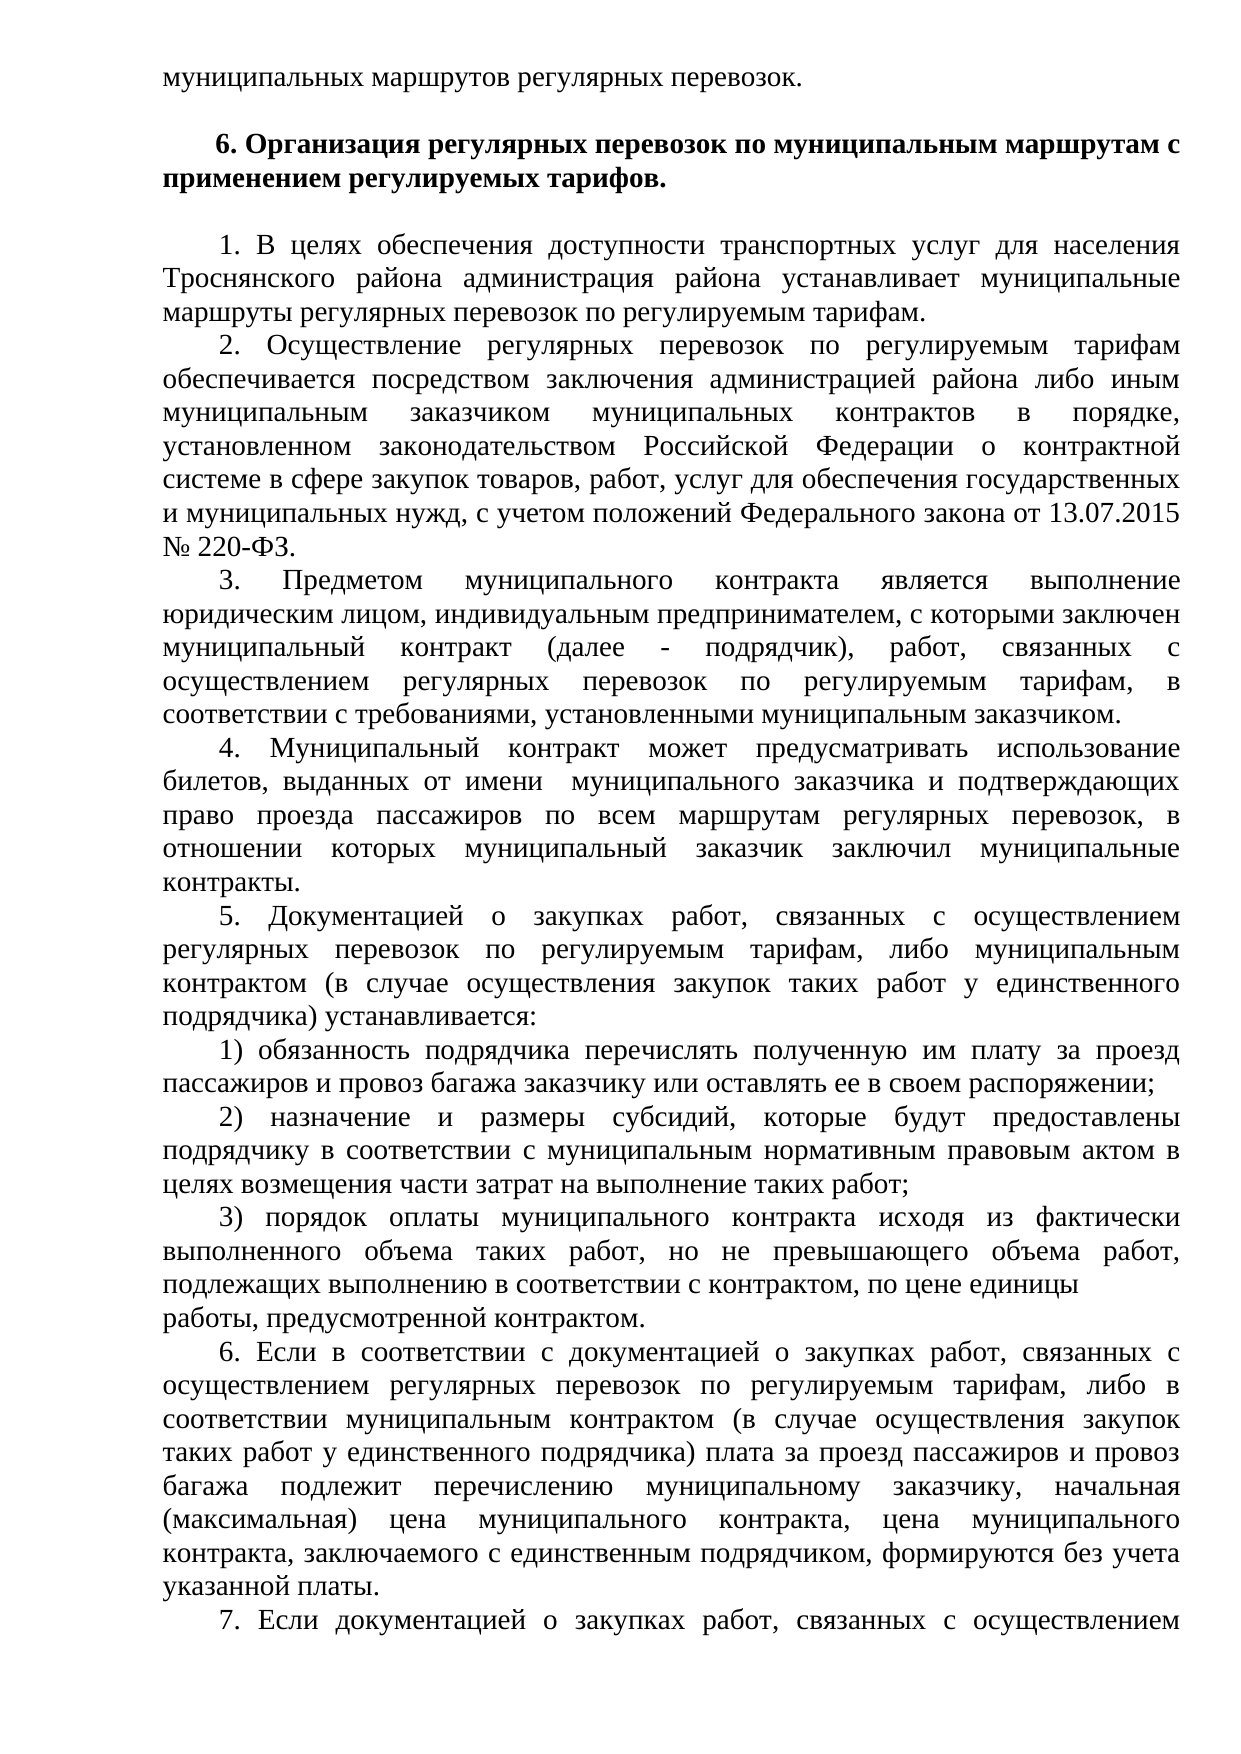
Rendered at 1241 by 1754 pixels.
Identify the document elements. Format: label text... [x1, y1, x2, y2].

text 1. В целях обеспечения доступности транспортных услуг для населения Троснянского района администрация района устанавливает муниципальные маршруты регулярных перевозок по регулируемым тарифам. [162, 227, 1181, 327]
text 5. Документацией о закупках работ, связанных с осуществлением регулярных перевозок по регулируемым тарифам, либо муниципальным контрактом (в случае осуществления закупок таких работ у единственного подрядчика) устанавливается: [162, 898, 1181, 1032]
text 3) порядок оплаты муниципального контракта исходя из фактически выполненного объема таких работ, но не превышающего объема работ, подлежащих выполнению в соответствии с контрактом, по цене единицы [162, 1199, 1181, 1300]
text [162, 1602, 1181, 1636]
text 6. Организация регулярных перевозок по муниципальным маршрутам с применением регулируемых тарифов. [162, 126, 1181, 193]
text 1) обязанность подрядчика перечислять полученную им плату за проезд пассажиров и провоз багажа заказчику или оставлять ее в своем распоряжении; [162, 1032, 1181, 1099]
text 2) назначение и размеры субсидий, которые будут предоставлены подрядчику в соответствии с муниципальным нормативным правовым актом в целях возмещения части затрат на выполнение таких работ; [162, 1099, 1181, 1199]
text 6. Если в соответствии с документацией о закупках работ, связанных с осуществлением регулярных перевозок по регулируемым тарифам, либо в соответствии муниципальным контрактом (в случае осуществления закупок таких работ у единственного подрядчика) плата за проезд пассажиров и провоз багажа подлежит перечислению муниципальному заказчику, начальная (максимальная) цена муниципального контракта, цена муниципального контракта, заключаемого с единственным подрядчиком, формируются без учета указанной платы. [162, 1334, 1181, 1602]
text 4. Муниципальный контракт может предусматривать использование билетов, выданных от имени муниципального заказчика и подтверждающих право проезда пассажиров по всем маршрутам регулярных перевозок, в отношении которых муниципальный заказчик заключил муниципальные контракты. [162, 730, 1181, 898]
text 3. Предметом муниципального контракта является выполнение юридическим лицом, индивидуальным предпринимателем, с которыми заключен муниципальный контракт (далее - подрядчик), работ, связанных с осуществлением регулярных перевозок по регулируемым тарифам, в соответствии с требованиями, установленными муниципальным заказчиком. [162, 562, 1181, 730]
text работы, предусмотренной контрактом. [162, 1300, 1181, 1334]
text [162, 59, 1181, 93]
text 2. Осуществление регулярных перевозок по регулируемым тарифам обеспечивается посредством заключения администрацией района либо иным муниципальным заказчиком муниципальных контрактов в порядке, установленном законодательством Российской Федерации о контрактной системе в сфере закупок товаров, работ, услуг для обеспечения государственных и муниципальных нужд, с учетом положений Федерального закона от 13.07.2015 № 220-ФЗ. [162, 327, 1181, 562]
